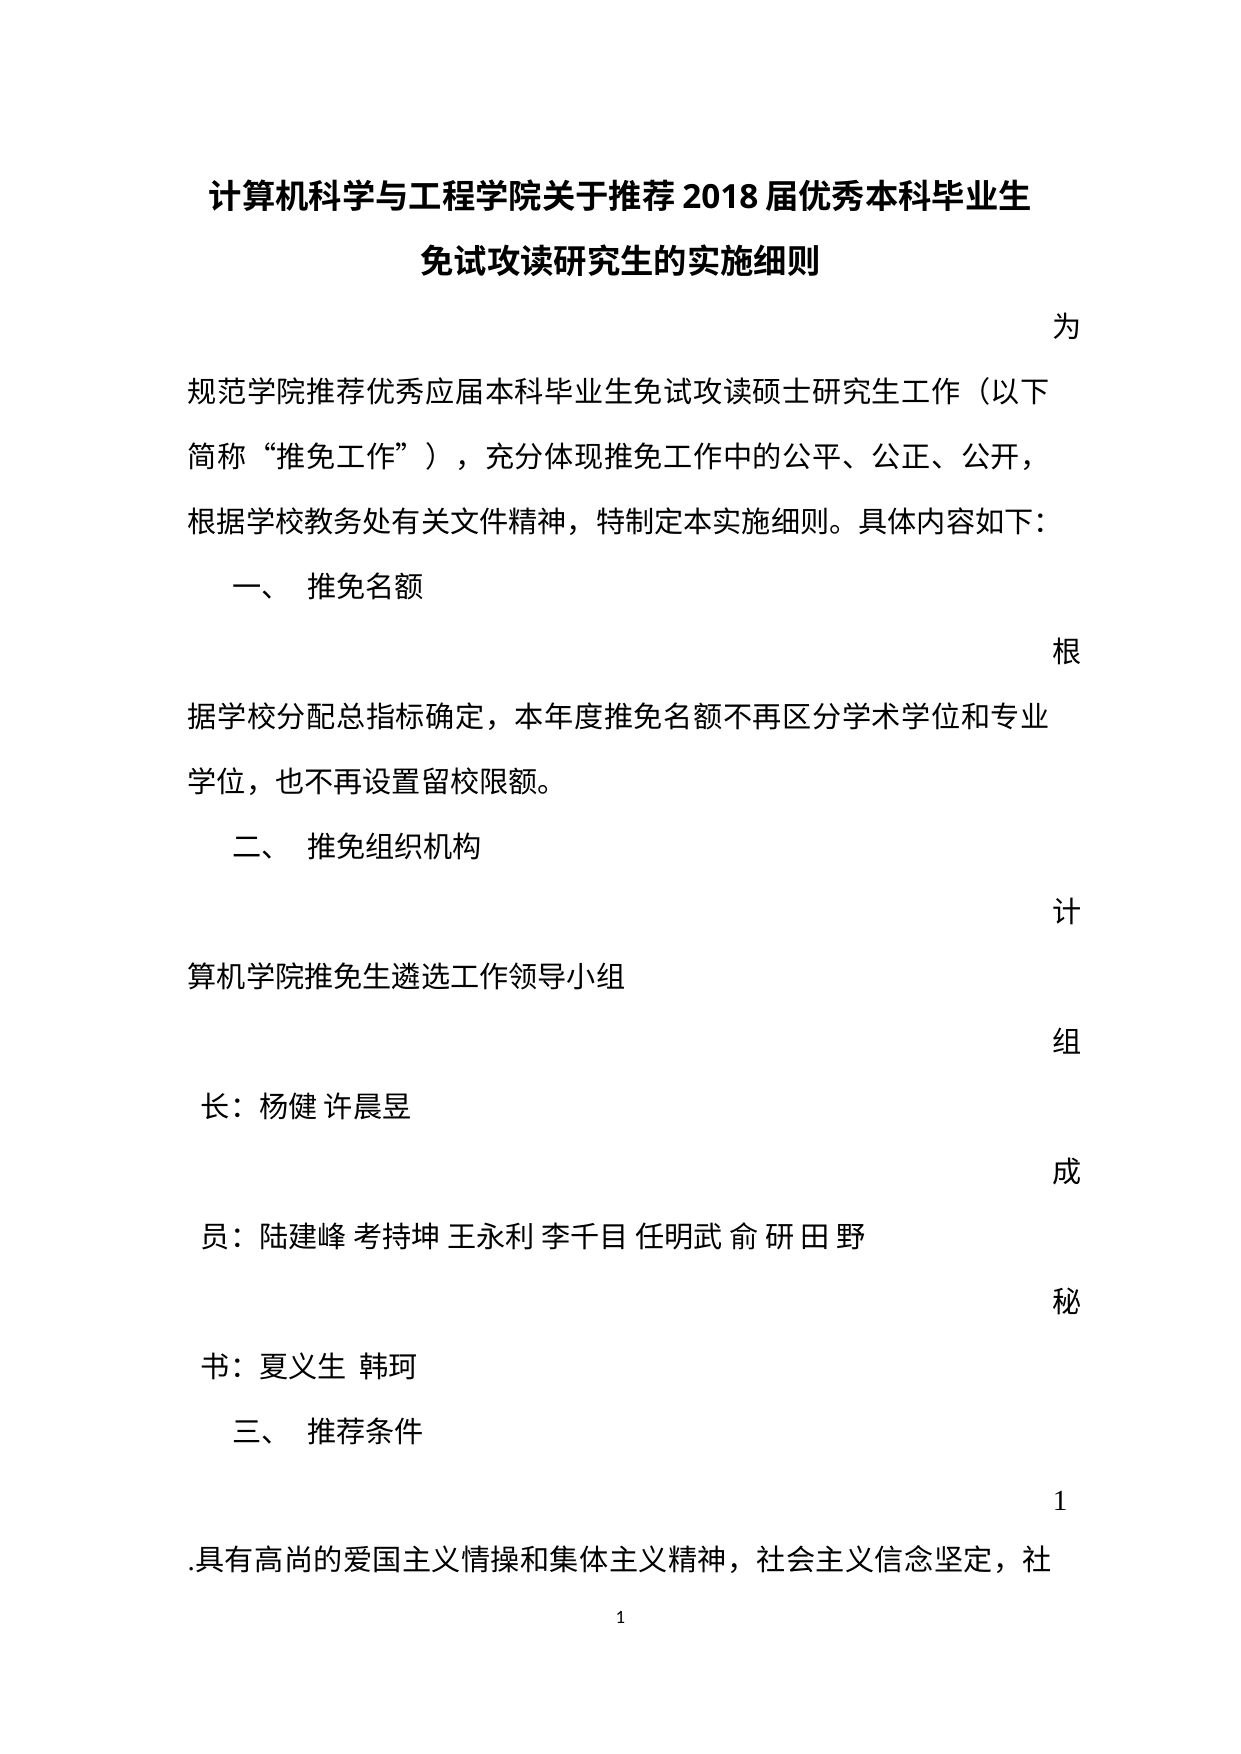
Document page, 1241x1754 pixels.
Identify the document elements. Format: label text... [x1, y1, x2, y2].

list 推免名额 [232, 552, 1053, 617]
text 计算机科学与工程学院关于推荐2018届优秀本科毕业生 [187, 162, 1053, 227]
text 成 员：陆建峰 考持坤 王永利 李千目 任明武 俞 研 田 野 [187, 1137, 1053, 1267]
text 根据学校分配总指标确定，本年度推免名额不再区分学术学位和专业学位，也不再设置留校限额。 [187, 617, 1053, 812]
text 秘 书：夏义生 韩珂 [187, 1267, 1053, 1397]
text 为规范学院推荐优秀应届本科毕业生免试攻读硕士研究生工作（以下简称“推免工作”），充分体现推免工作中的公平、公正、公开，根据学校教务处有关文件精神，特制定本实施细则。具体内容如下： [187, 292, 1053, 552]
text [187, 1462, 1053, 1583]
list 推免组织机构 [232, 812, 1053, 877]
text 免试攻读研究生的实施细则 [187, 227, 1053, 292]
list 推荐条件 [232, 1397, 1053, 1462]
text 计算机学院推免生遴选工作领导小组 [187, 877, 1053, 1007]
text 组 长：杨健 许晨昱 [187, 1007, 1053, 1137]
